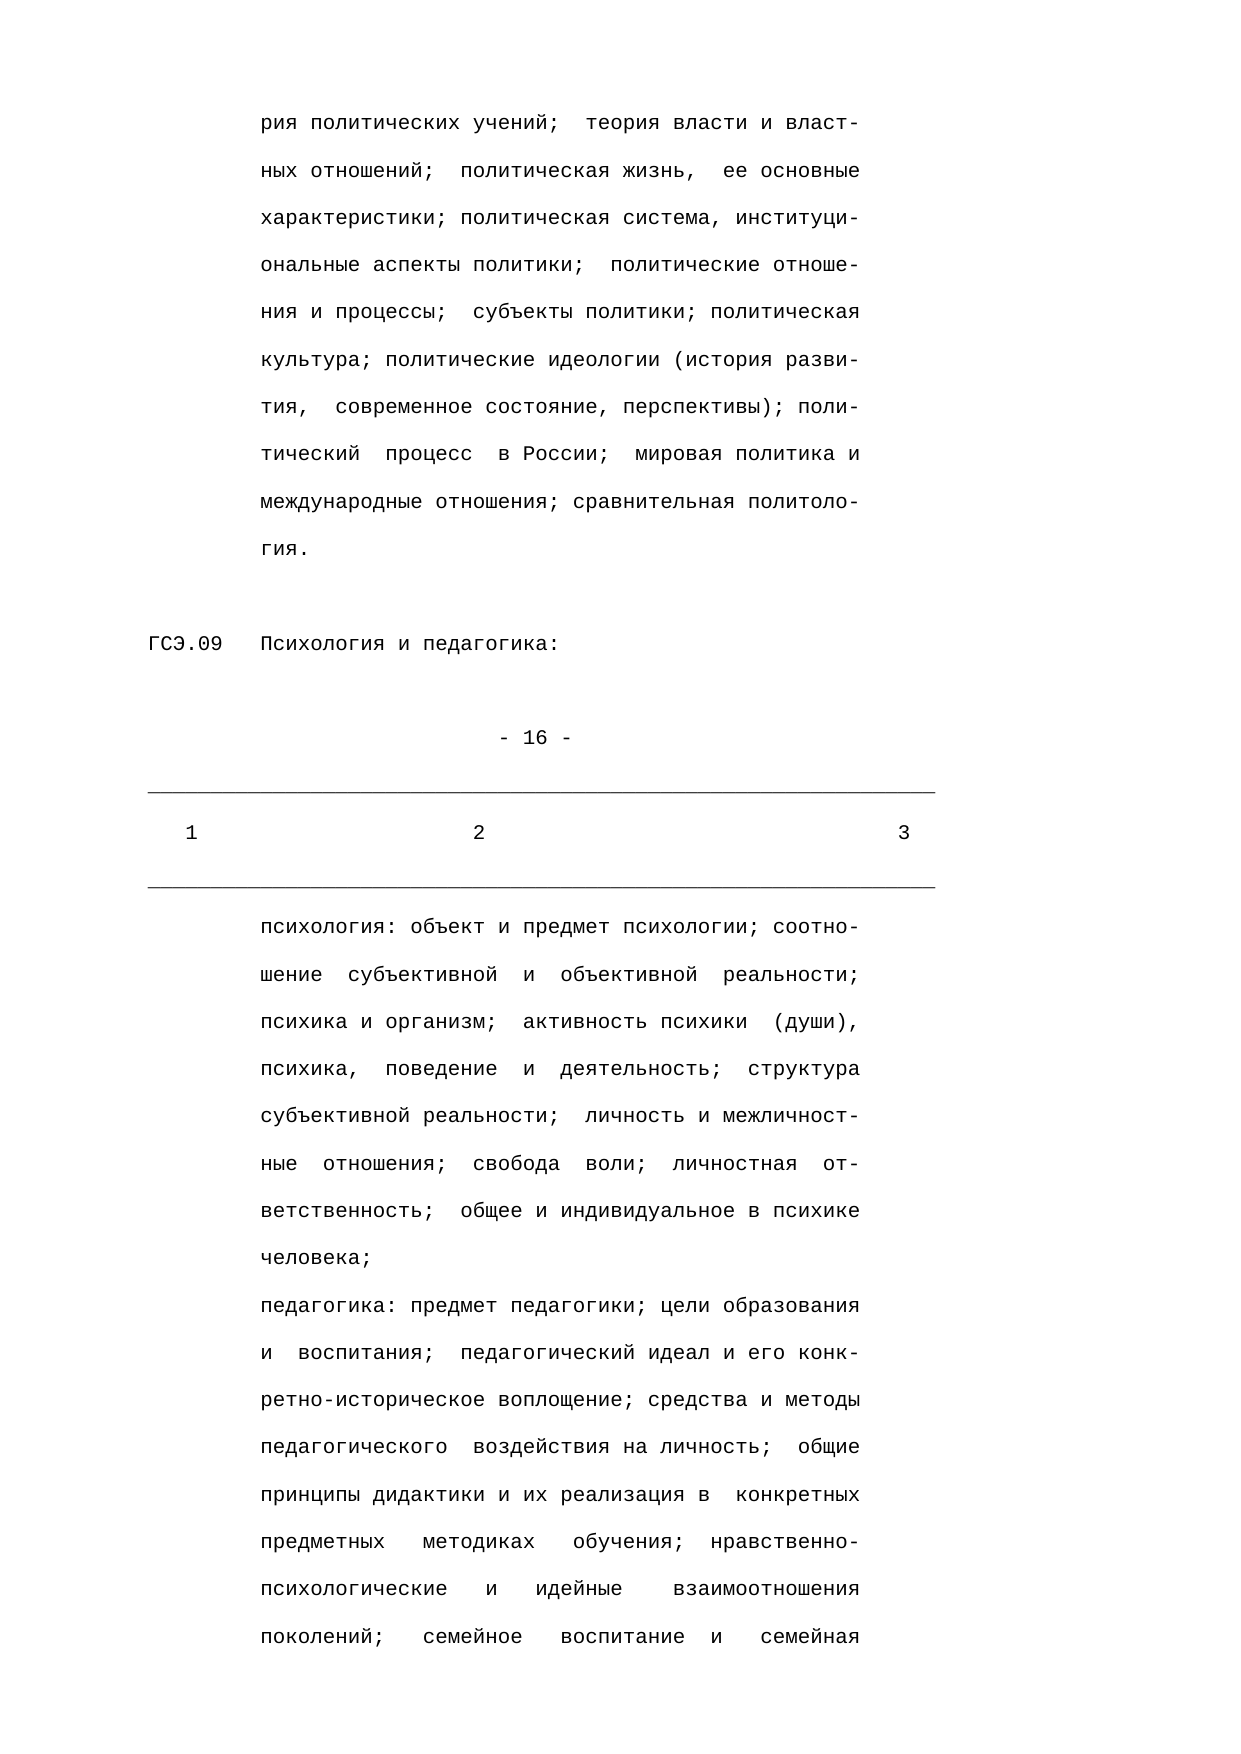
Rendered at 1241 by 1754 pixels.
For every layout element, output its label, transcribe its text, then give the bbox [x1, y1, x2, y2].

text и воспитания; педагогический идеал и его конк- [148, 1342, 1152, 1366]
text педагогика: предмет педагогики; цели образования [148, 1294, 1152, 1318]
text ГСЭ.09 Психология и педагогика: [148, 632, 1152, 656]
text международные отношения; сравнительная политоло- [148, 491, 1152, 514]
text тический процесс в России; мировая политика и [148, 443, 1152, 467]
text психологические и идейные взаимоотношения [148, 1578, 1152, 1602]
text ния и процессы; субъекты политики; политическая [148, 301, 1152, 325]
text - 16 - [148, 727, 1152, 751]
text _______________________________________________________________ [148, 774, 1152, 798]
text ональные аспекты политики; политические отноше- [148, 254, 1152, 278]
text поколений; семейное воспитание и семейная [148, 1626, 1152, 1649]
text шение субъективной и объективной реальности; [148, 963, 1152, 987]
text характеристики; политическая система, институци- [148, 207, 1152, 231]
text психика, поведение и деятельность; структура [148, 1058, 1152, 1082]
text человека; [148, 1247, 1152, 1271]
text ретно-историческое воплощение; средства и методы [148, 1389, 1152, 1413]
text культура; политические идеологии (история разви- [148, 349, 1152, 372]
text психология: объект и предмет психологии; соотно- [148, 916, 1152, 940]
text _______________________________________________________________ [148, 869, 1152, 893]
text психика и организм; активность психики (души), [148, 1011, 1152, 1034]
text предметных методиках обучения; нравственно- [148, 1531, 1152, 1555]
text рия политических учений; теория власти и власт- [148, 112, 1152, 136]
text ветственность; общее и индивидуальное в психике [148, 1200, 1152, 1224]
text принципы дидактики и их реализация в конкретных [148, 1484, 1152, 1507]
text 1 2 3 [148, 822, 1152, 845]
text тия, современное состояние, перспективы); поли- [148, 396, 1152, 420]
text гия. [148, 538, 1152, 562]
text ные отношения; свобода воли; личностная от- [148, 1153, 1152, 1176]
text педагогического воздействия на личность; общие [148, 1436, 1152, 1460]
text субъективной реальности; личность и межличност- [148, 1105, 1152, 1129]
text ных отношений; политическая жизнь, ее основные [148, 159, 1152, 183]
